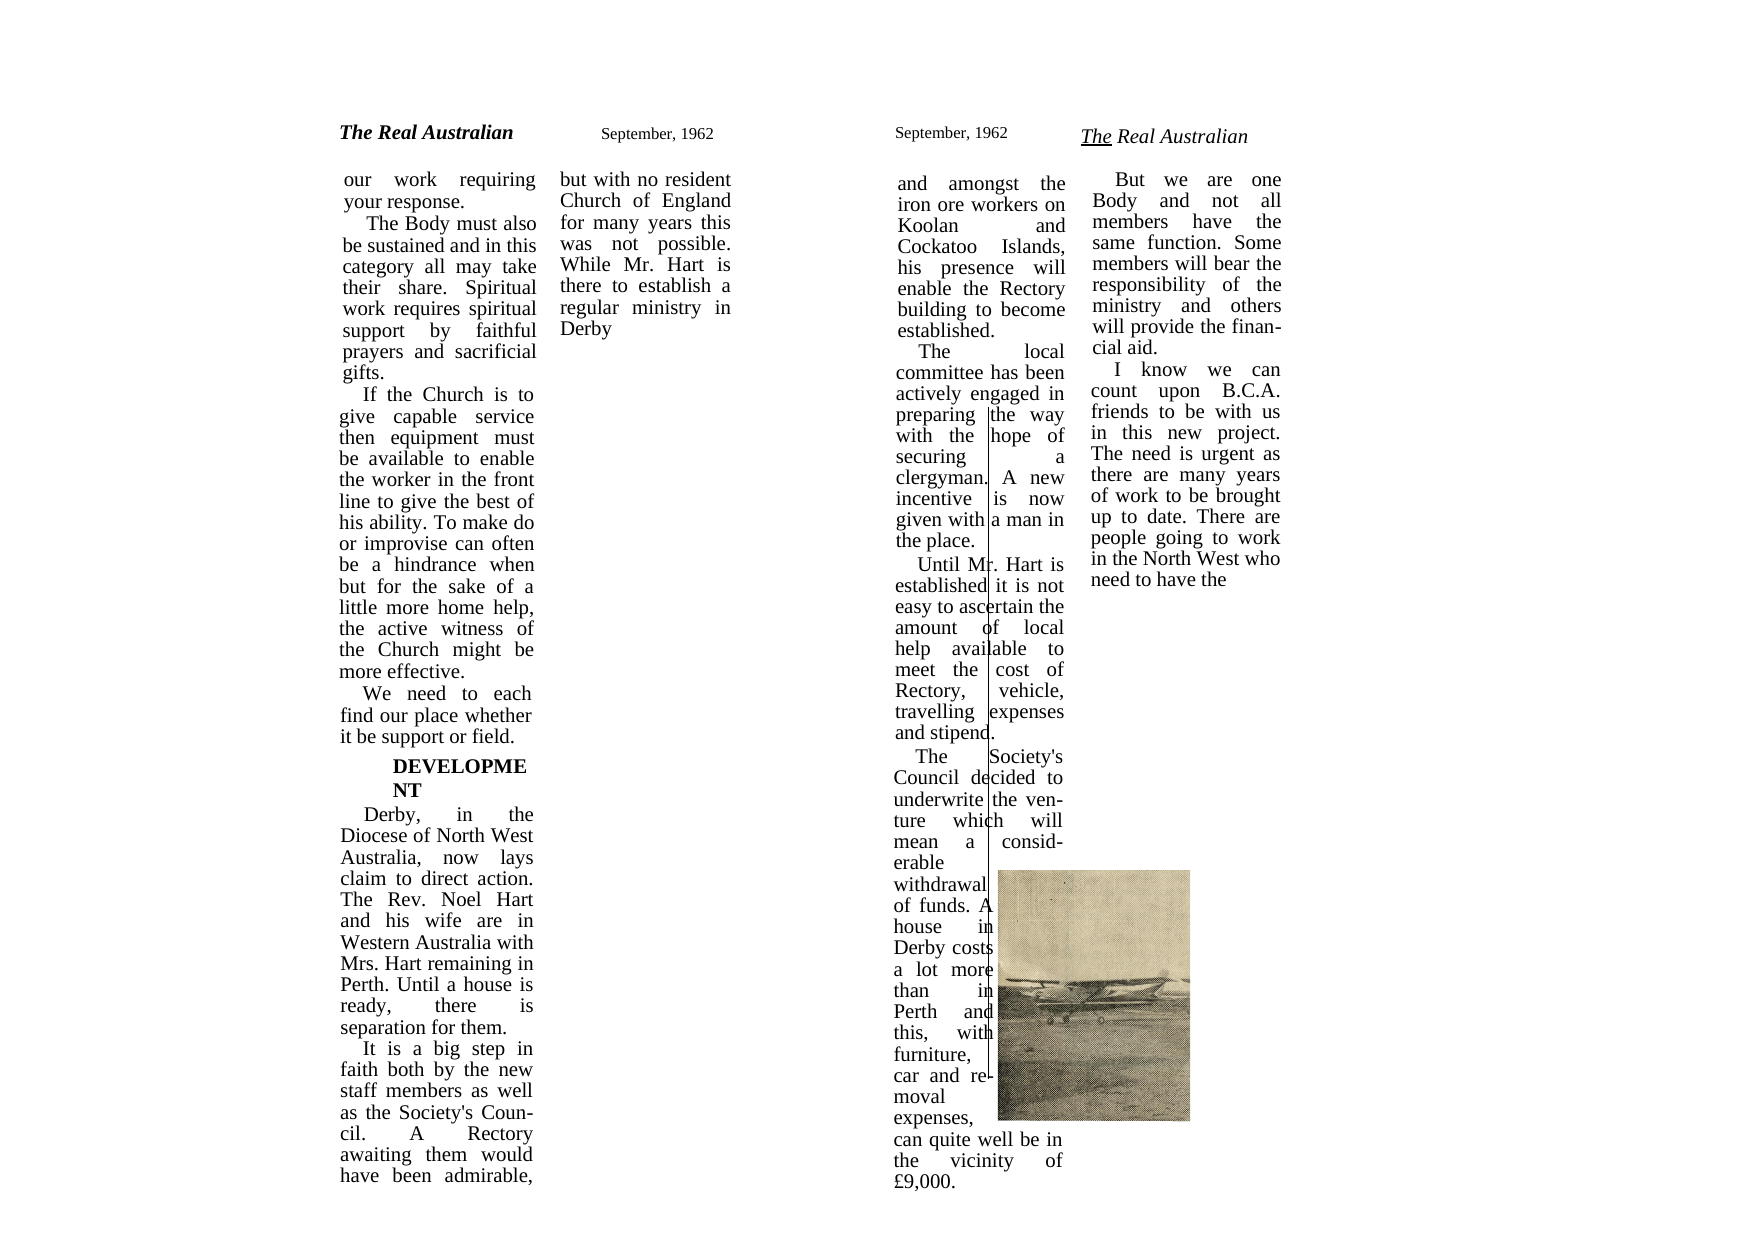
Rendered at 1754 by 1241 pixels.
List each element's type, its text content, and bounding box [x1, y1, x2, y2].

text our work requiring your response. [343, 170, 536, 212]
text September, 1962 [601, 124, 727, 143]
text The local committee has been actively engaged in preparing the way with the hope of securing a clergyman. A new incentive is now given with a man in the place. [896, 342, 1064, 552]
text The Real Australian [1080, 123, 1285, 148]
text It is a big step in faith both by the new staff members as well as the Society's Council. A Rectory awaiting them would have been admirable, but with no resident Church of England for many years this was not possible. While Mr. Hart is there to establish a regular ministry in Derby [560, 170, 731, 340]
text It is a big step in faith both by the new staff members as well as the Society's Council. A Rectory awaiting them would have been admirable, but with no resident Church of England for many years this was not possible. While Mr. Hart is there to establish a regular ministry in Derby [340, 1038, 533, 1187]
text If the Church is to give capable service then equipment must be available to enable the worker in the front line to give the best of his ability. To make do or improvise can often be a hindrance when but for the sake of a little more home help, the active witness of the Church might be more effective. [339, 385, 534, 682]
text Until Mr. Hart is established it is not easy to ascertain the amount of local help available to meet the cost of Rectory, vehicle, travelling expenses and stipend. [989, 555, 1064, 744]
text We need to each find our place whether it be support or field. [340, 684, 532, 747]
text September, 1962 [895, 123, 1021, 142]
text The Real Australian [339, 120, 543, 144]
text I know we can count upon B.C.A. friends to be with us in this new project. The need is urgent as there are many years of work to be brought up to date. There are people going to work in the North West who need to have the [1091, 359, 1281, 591]
text Derby, in the Diocese of North West Australia, now lays claim to direct action. The Rev. Noel Hart and his wife are in Western Australia with Mrs. Hart remaining in Perth. Until a house is ready, there is separation for them. [340, 805, 534, 1038]
text The Society's Council decided to underwrite the venture which will mean a considerable withdrawal of funds. A house in Derby costs a lot more than in Perth and this, with furniture, car and removal expenses, can quite well be in the vicinity of £9,000. [893, 747, 1063, 1193]
text and amongst the iron ore workers on Koolan and Cockatoo Islands, his presence will enable the Rectory building to become established. [897, 173, 1066, 342]
text DEVELOPMENT [393, 753, 537, 802]
text The Body must also be sustained and in this category all may take their share. Spiritual work requires spiritual support by faithful prayers and sacrificial gifts. [342, 214, 537, 384]
picture [997, 870, 1191, 1122]
text But we are one Body and not all members have the same function. Some members will bear the responsibility of the ministry and others will provide the financial aid. [1092, 170, 1282, 359]
text Until Mr. Hart is established it is not easy to ascertain the amount of local help available to meet the cost of Rectory, vehicle, travelling expenses and stipend. [895, 555, 988, 744]
